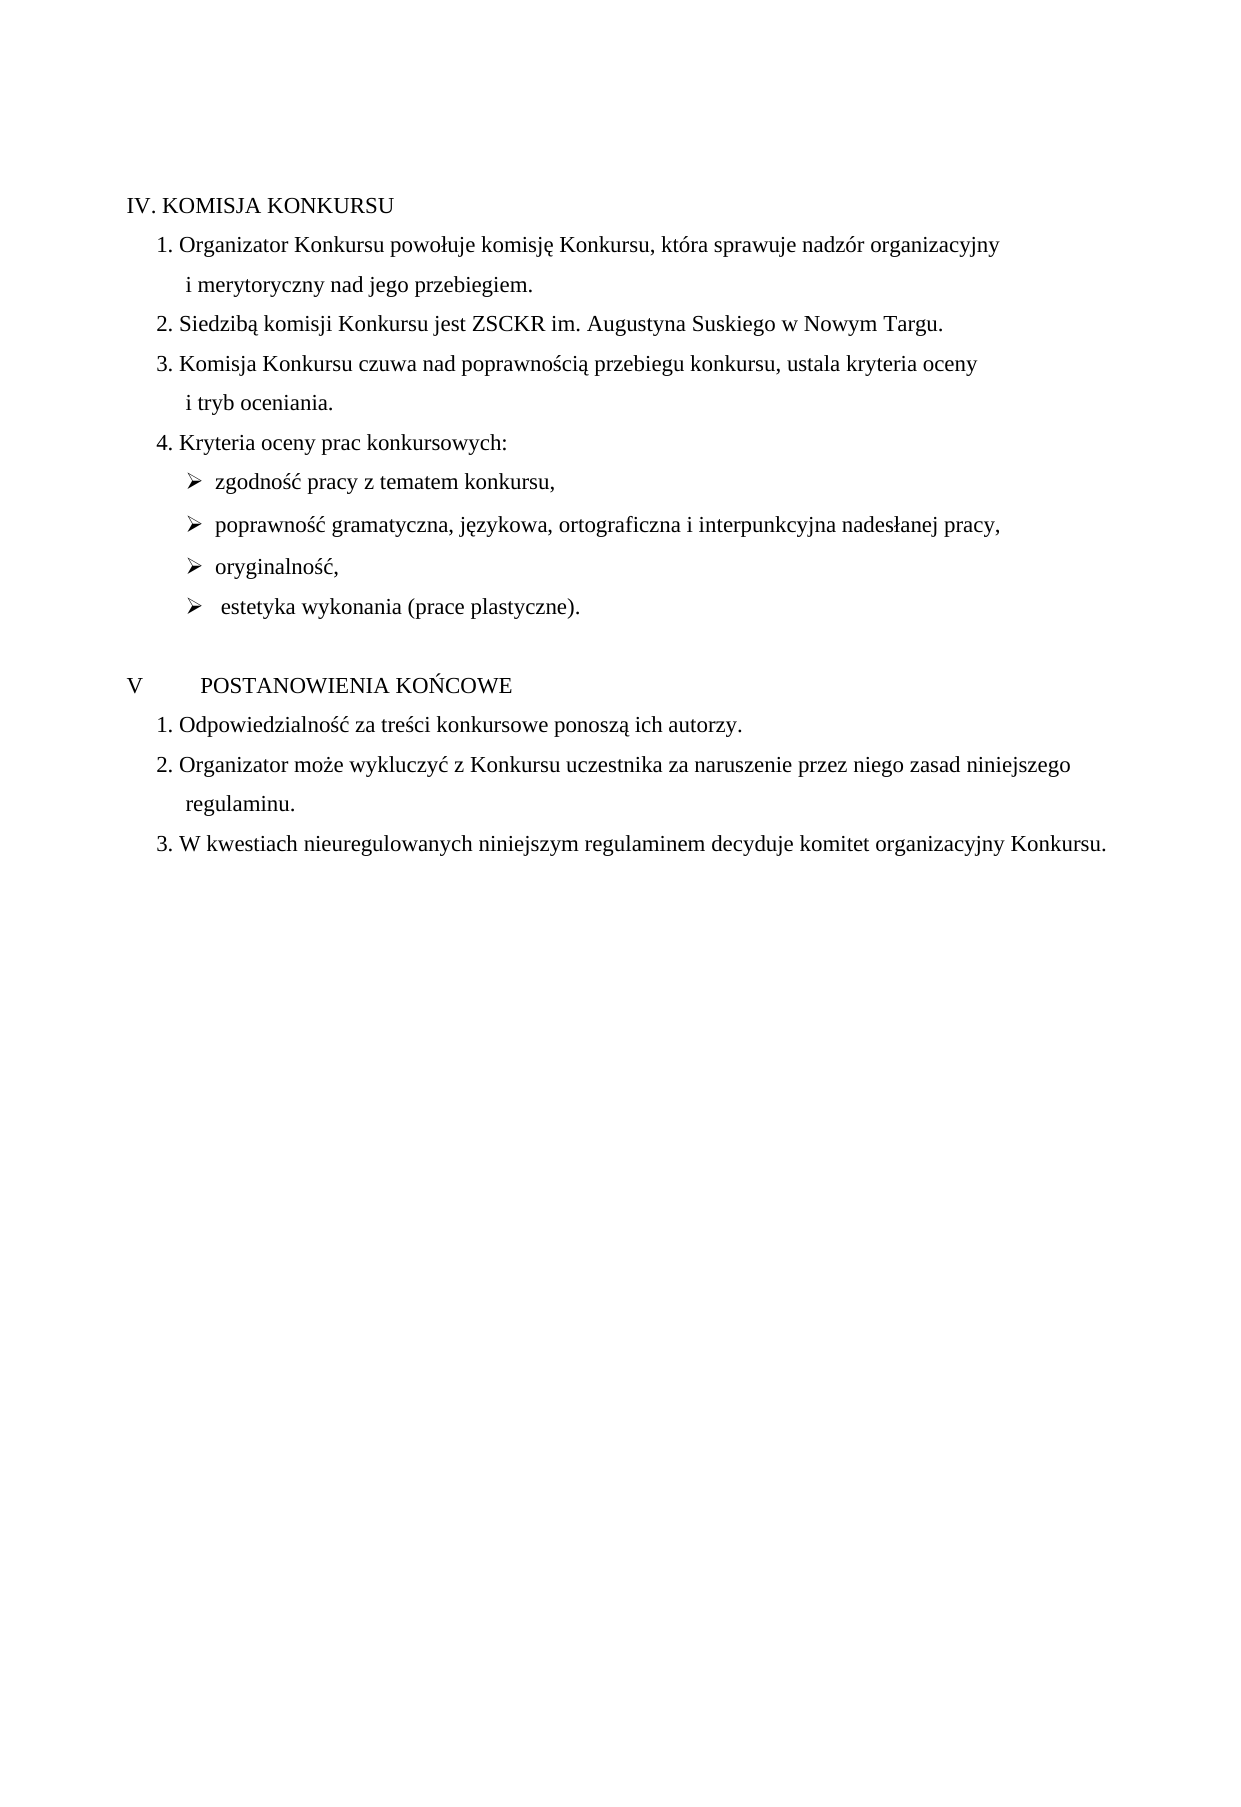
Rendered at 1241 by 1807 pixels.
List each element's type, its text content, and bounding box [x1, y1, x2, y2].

list zgodność pracy z tematem konkursu, [185, 468, 1118, 494]
list poprawność gramatyczna, językowa, ortograficzna i interpunkcyjna nadesłanej pracy, [185, 511, 1118, 537]
text 2. Organizator może wykluczyć z Konkursu uczestnika za naruszenie przez niego zasad niniejszego regulaminu. [156, 751, 1118, 817]
text 4. Kryteria oceny prac konkursowych: [156, 429, 1118, 455]
text 3. Komisja Konkursu czuwa nad poprawnością przebiegu konkursu, ustala kryteria oceny i tryb oceniania. [156, 350, 1118, 416]
text V POSTANOWIENIA KOŃCOWE [126, 672, 1118, 698]
text 1. Odpowiedzialność za treści konkursowe ponoszą ich autorzy. [156, 711, 1118, 738]
text 3. W kwestiach nieuregulowanych niniejszym regulaminem decyduje komitet organizacyjny Konkursu. [156, 830, 1118, 856]
list oryginalność, [185, 553, 1118, 580]
text 2. Siedzibą komisji Konkursu jest ZSCKR im. Augustyna Suskiego w Nowym Targu. [156, 310, 1118, 337]
list estetyka wykonania (prace plastyczne). [185, 593, 1118, 619]
text IV. KOMISJA KONKURSU [126, 192, 1118, 218]
text 1. Organizator Konkursu powołuje komisję Konkursu, która sprawuje nadzór organizacyjny i merytoryczny nad jego przebiegiem. [156, 231, 1118, 297]
